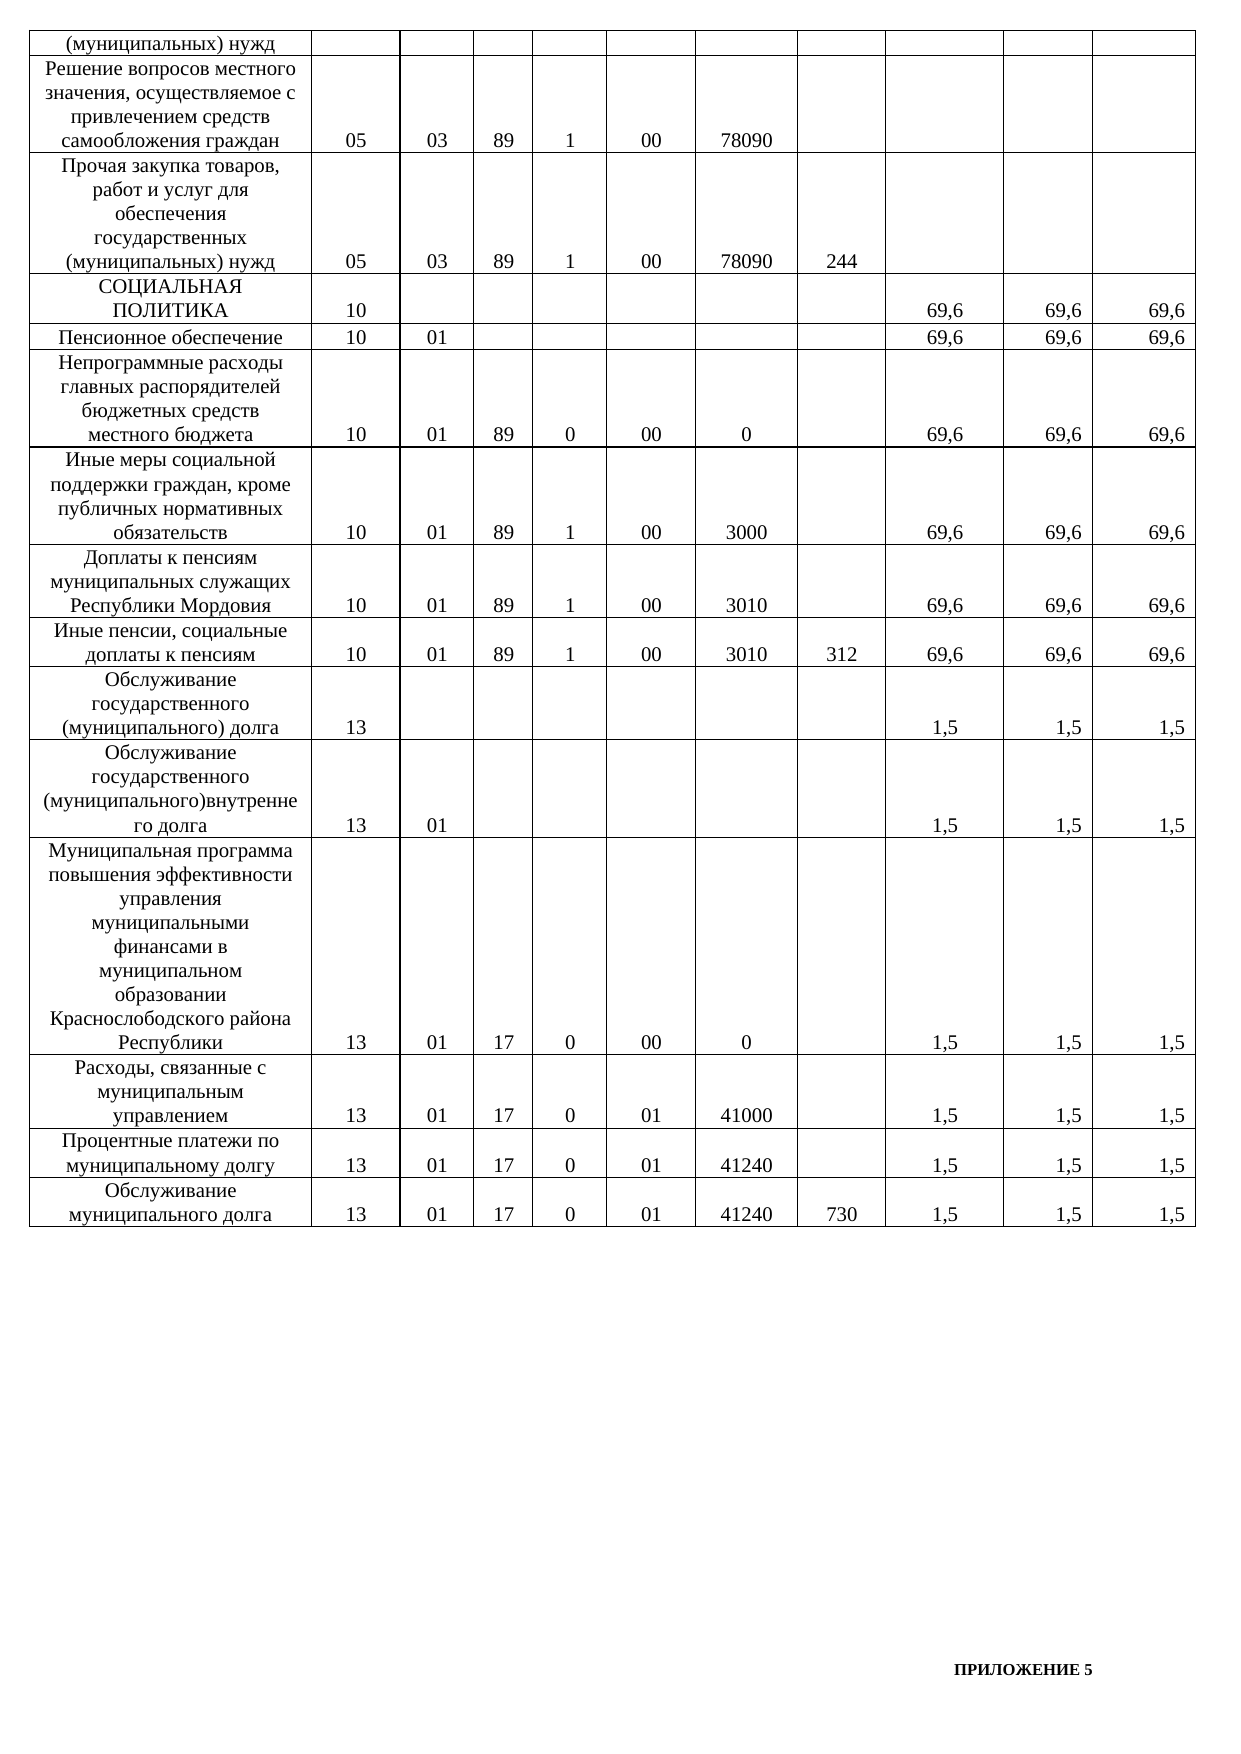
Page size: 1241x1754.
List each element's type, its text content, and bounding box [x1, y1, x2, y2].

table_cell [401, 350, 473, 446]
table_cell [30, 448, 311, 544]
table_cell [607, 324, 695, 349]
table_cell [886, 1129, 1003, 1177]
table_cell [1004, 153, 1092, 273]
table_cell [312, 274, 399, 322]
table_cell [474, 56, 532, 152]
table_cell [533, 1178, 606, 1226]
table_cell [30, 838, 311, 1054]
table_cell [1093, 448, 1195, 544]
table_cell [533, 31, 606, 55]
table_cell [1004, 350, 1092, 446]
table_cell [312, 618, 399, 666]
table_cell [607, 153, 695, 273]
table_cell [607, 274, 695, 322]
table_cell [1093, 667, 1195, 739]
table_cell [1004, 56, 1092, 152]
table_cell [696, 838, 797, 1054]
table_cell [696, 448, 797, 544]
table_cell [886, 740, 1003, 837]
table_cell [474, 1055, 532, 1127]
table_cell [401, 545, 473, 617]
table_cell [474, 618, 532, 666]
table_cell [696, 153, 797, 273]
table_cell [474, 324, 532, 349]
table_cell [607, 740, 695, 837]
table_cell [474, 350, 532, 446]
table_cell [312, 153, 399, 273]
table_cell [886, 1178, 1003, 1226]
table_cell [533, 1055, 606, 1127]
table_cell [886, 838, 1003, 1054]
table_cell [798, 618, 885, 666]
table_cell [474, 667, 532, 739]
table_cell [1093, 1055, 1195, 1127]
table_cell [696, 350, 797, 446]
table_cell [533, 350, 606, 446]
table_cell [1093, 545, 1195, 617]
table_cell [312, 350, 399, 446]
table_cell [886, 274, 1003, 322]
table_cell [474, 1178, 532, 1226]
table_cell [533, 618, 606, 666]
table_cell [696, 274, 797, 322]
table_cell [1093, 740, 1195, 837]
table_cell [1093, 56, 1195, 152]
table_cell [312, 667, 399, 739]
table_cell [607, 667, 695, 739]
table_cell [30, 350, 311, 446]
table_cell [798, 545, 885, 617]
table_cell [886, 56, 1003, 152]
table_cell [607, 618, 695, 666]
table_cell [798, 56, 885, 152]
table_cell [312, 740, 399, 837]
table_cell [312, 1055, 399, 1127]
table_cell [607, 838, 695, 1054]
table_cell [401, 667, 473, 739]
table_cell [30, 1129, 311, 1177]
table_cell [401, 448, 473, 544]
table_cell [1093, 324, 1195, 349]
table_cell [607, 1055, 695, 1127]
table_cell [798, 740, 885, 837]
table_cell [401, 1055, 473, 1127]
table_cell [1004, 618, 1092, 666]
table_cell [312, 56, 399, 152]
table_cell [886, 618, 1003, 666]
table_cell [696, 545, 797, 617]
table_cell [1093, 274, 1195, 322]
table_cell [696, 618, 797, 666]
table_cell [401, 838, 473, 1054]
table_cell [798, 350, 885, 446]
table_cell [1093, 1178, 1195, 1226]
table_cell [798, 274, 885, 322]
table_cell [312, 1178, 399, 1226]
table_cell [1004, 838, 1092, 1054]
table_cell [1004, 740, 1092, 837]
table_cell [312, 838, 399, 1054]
text ПРИЛОЖЕНИЕ 5 [74, 1660, 1092, 1679]
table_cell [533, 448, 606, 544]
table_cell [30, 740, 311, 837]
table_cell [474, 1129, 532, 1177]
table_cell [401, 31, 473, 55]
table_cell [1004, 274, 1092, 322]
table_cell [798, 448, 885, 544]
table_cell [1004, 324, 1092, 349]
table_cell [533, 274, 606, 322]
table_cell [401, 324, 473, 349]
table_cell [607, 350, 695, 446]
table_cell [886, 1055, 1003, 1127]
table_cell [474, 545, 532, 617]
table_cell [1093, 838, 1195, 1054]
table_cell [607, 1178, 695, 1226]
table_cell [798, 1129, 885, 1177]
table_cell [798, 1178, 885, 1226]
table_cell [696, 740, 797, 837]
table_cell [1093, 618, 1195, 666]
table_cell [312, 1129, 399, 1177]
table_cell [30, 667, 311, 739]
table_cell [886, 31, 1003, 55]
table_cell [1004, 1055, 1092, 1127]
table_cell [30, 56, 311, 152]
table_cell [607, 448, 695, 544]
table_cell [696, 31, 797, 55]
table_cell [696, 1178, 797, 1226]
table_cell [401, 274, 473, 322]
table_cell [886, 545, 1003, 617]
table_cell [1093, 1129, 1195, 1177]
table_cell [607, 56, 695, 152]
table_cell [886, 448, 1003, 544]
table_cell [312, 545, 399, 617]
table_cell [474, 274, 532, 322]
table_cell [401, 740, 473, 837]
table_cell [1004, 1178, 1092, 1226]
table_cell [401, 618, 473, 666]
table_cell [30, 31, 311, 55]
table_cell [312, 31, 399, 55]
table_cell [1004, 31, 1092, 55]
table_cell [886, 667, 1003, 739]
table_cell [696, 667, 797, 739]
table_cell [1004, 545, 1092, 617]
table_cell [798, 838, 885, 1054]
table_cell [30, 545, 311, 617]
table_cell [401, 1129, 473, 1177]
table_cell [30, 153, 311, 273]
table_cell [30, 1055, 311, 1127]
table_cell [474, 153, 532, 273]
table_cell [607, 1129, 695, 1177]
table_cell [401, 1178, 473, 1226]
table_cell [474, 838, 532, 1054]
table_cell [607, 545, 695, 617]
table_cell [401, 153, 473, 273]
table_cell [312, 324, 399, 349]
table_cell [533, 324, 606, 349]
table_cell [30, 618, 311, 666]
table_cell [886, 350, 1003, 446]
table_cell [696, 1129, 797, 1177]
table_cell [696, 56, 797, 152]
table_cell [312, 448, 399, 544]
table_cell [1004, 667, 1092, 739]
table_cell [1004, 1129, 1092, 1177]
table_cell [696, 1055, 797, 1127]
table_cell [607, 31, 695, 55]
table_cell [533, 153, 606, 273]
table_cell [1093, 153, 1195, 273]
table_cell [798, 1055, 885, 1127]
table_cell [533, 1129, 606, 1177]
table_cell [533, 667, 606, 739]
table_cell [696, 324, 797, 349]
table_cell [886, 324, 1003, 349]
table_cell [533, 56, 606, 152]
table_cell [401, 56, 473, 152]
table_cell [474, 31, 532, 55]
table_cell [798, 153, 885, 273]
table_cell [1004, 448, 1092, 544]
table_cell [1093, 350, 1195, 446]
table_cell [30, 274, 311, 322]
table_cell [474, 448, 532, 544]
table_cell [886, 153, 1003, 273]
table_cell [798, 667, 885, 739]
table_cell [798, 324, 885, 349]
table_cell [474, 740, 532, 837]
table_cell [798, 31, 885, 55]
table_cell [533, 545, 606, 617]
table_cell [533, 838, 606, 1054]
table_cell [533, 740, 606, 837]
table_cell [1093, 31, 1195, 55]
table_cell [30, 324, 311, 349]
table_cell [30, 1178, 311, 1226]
